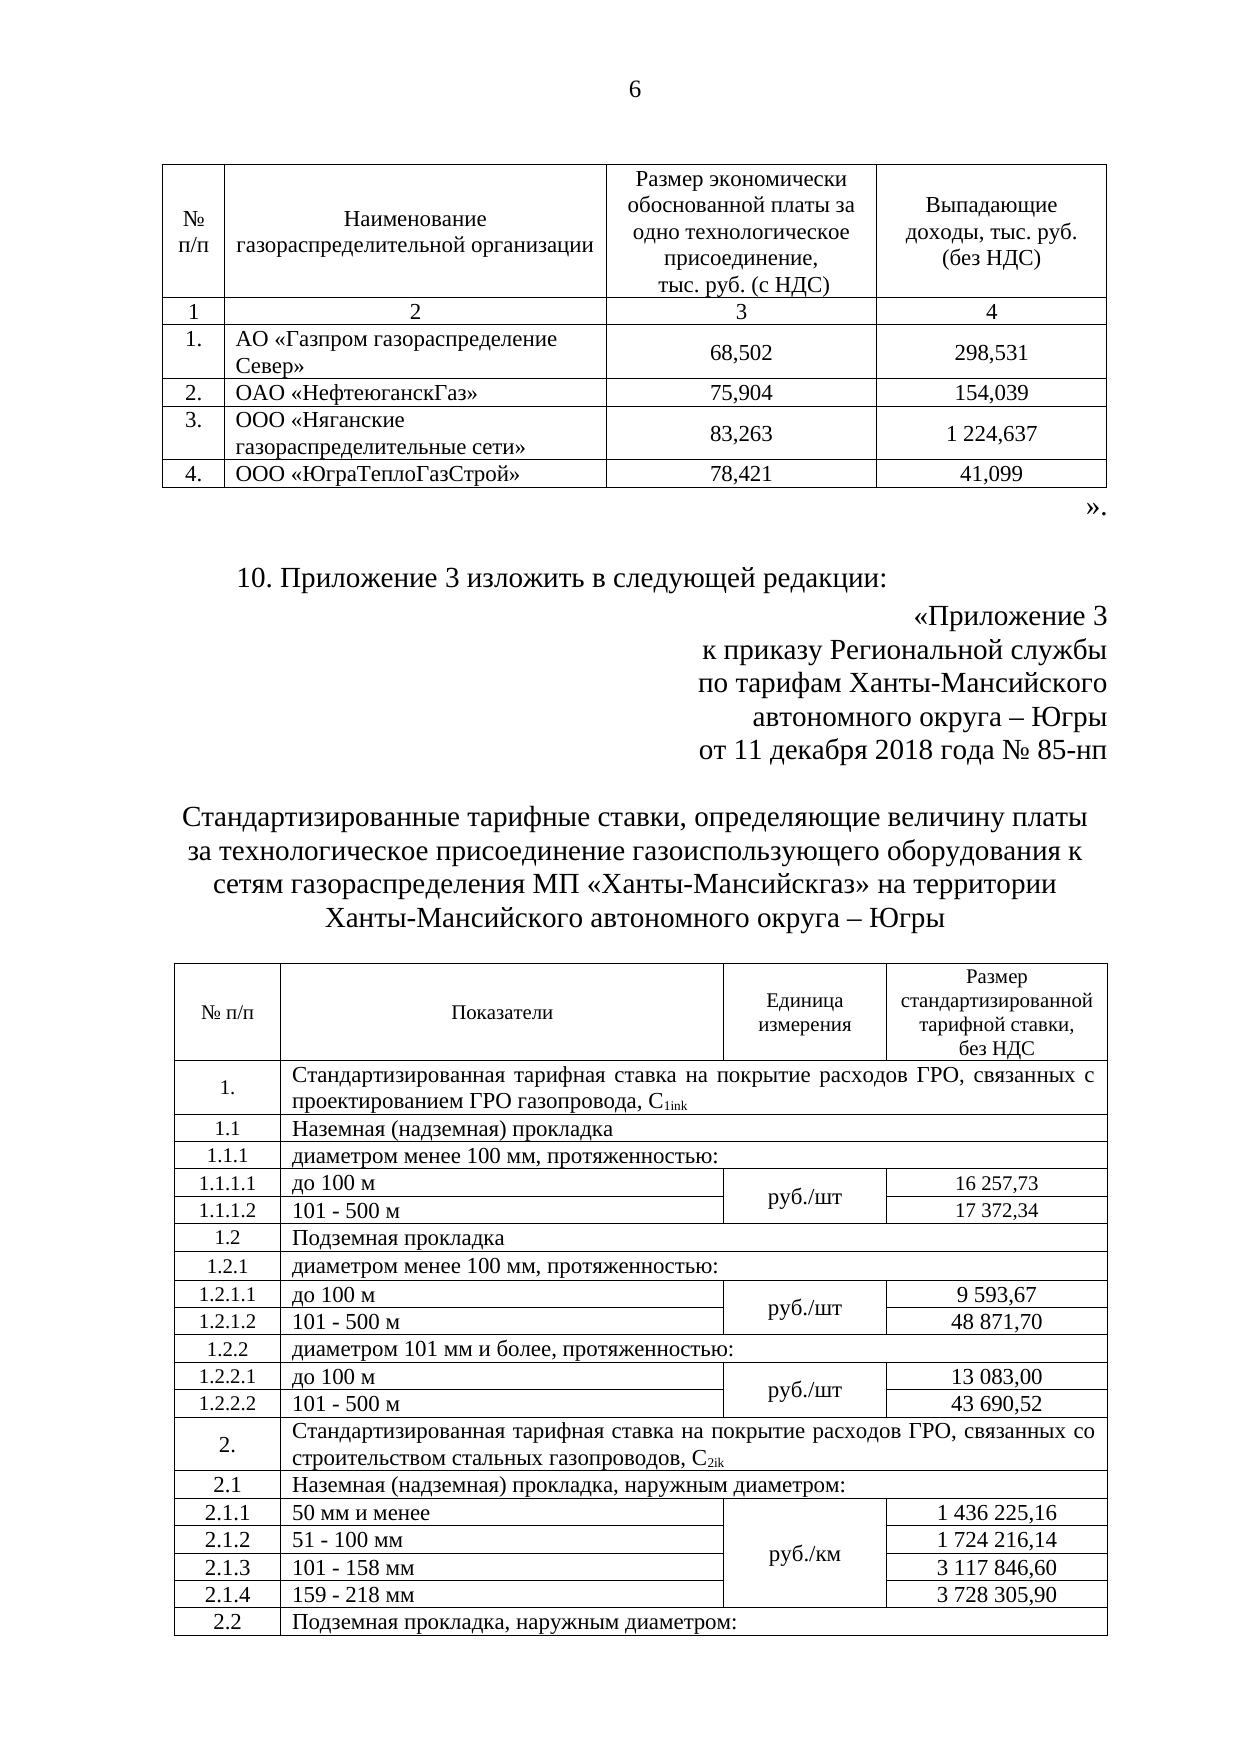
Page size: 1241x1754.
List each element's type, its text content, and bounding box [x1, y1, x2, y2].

text Ханты-Мансийского автономного округа – Югры [162, 900, 1107, 934]
table_cell 1 [163, 298, 224, 324]
table_cell 2.1.2 [175, 1526, 280, 1552]
table_cell 68,502 [607, 325, 876, 378]
table_cell 3 117 846,60 [887, 1554, 1107, 1580]
table_cell 51 - 100 мм [281, 1526, 723, 1552]
table_cell 50 мм и менее [281, 1499, 723, 1525]
table_cell 4 [877, 298, 1106, 324]
table_cell 2.1.3 [175, 1554, 280, 1580]
table_cell 2.1.4 [175, 1581, 280, 1607]
table_cell 159 - 218 мм [281, 1581, 723, 1607]
table_cell 3 728 305,90 [887, 1581, 1107, 1607]
table_cell 101 - 500 м [281, 1390, 723, 1417]
table_cell 17 372,34 [887, 1197, 1107, 1223]
table_cell Стандартизированная тарифная ставка на покрытие расходов ГРО, связанных со строительством стальных газопроводов, С2ik [281, 1418, 1107, 1470]
table_cell 1.2 [175, 1224, 280, 1251]
table_header № п/п [175, 964, 280, 1060]
text от 11 декабря 2018 года № 85-нп [162, 732, 1107, 766]
table_cell 298,531 [877, 325, 1106, 378]
table_cell 4. [163, 460, 224, 487]
table_cell АО «Газпром газораспределение Север» [225, 325, 606, 378]
table_cell 78,421 [607, 460, 876, 487]
table_cell руб./шт [724, 1281, 886, 1334]
text к приказу Региональной службы [162, 632, 1107, 665]
table_cell 1.2.1.2 [175, 1308, 280, 1334]
table_cell 101 - 500 м [281, 1197, 723, 1223]
table_cell Стандартизированная тарифная ставка на покрытие расходов ГРО, связанных с проектированием ГРО газопровода, С1ink [281, 1061, 1107, 1113]
table_cell 2.1.1 [175, 1499, 280, 1525]
table_cell 48 871,70 [887, 1308, 1107, 1334]
table_cell Подземная прокладка [281, 1224, 1107, 1251]
table_cell 2 [225, 298, 606, 324]
table_cell 154,039 [877, 379, 1106, 406]
table_cell 1. [175, 1061, 280, 1113]
table_cell до 100 м [281, 1169, 723, 1196]
table_header № п/п [163, 165, 224, 297]
table_cell руб./шт [724, 1363, 886, 1417]
table_cell 1.1.1 [175, 1142, 280, 1168]
table_cell 13 083,00 [887, 1363, 1107, 1389]
table_cell 101 - 158 мм [281, 1554, 723, 1580]
table_cell до 100 м [281, 1363, 723, 1389]
table_cell 1.2.1 [175, 1252, 280, 1279]
table_cell 1. [163, 325, 224, 378]
table_cell 1.2.2 [175, 1335, 280, 1362]
table_cell 43 690,52 [887, 1390, 1107, 1417]
table_cell руб./шт [724, 1169, 886, 1223]
table_cell 16 257,73 [887, 1169, 1107, 1196]
table_cell ОАО «НефтеюганскГаз» [225, 379, 606, 406]
text 10. Приложение 3 изложить в следующей редакции: [162, 560, 1107, 593]
table_header Единица измерения [724, 964, 886, 1060]
table_cell 2. [163, 379, 224, 406]
table_cell 1 724 216,14 [887, 1526, 1107, 1552]
table_header Наименование газораспределительной организации [225, 165, 606, 297]
table_cell диаметром менее 100 мм, протяженностью: [281, 1252, 1107, 1279]
table_header Размер стандартизированной тарифной ставки, без НДС [887, 964, 1107, 1060]
table_header Размер экономически обоснованной платы за одно технологическое присоединение, тыс. руб. (с НДС) [607, 165, 876, 297]
table_cell Наземная (надземная) прокладка [281, 1115, 1107, 1141]
table_cell до 100 м [281, 1281, 723, 1307]
table_cell 2. [175, 1418, 280, 1470]
table_cell 1.1.1.1 [175, 1169, 280, 1196]
table_cell 3. [163, 407, 224, 459]
text ». [162, 488, 1107, 521]
table_cell 1.1.1.2 [175, 1197, 280, 1223]
table_header Показатели [281, 964, 723, 1060]
text Стандартизированные тарифные ставки, определяющие величину платы [162, 799, 1107, 833]
table_cell 101 - 500 м [281, 1308, 723, 1334]
table_cell Наземная (надземная) прокладка, наружным диаметром: [281, 1471, 1107, 1498]
text за технологическое присоединение газоиспользующего оборудования к сетям газораспределения МП «Ханты-Мансийскгаз» на территории [162, 833, 1107, 900]
text «Приложение 3 [162, 598, 1107, 632]
table_cell 2.1 [175, 1471, 280, 1498]
table_cell 1.2.2.1 [175, 1363, 280, 1389]
table_cell диаметром менее 100 мм, протяженностью: [281, 1142, 1107, 1168]
table_cell 83,263 [607, 407, 876, 459]
table_cell руб./км [724, 1499, 886, 1607]
table_cell 1 436 225,16 [887, 1499, 1107, 1525]
table_cell Подземная прокладка, наружным диаметром: [281, 1608, 1107, 1635]
table_cell 1.1 [175, 1115, 280, 1141]
table_cell 75,904 [607, 379, 876, 406]
table_cell 41,099 [877, 460, 1106, 487]
table_cell диаметром 101 мм и более, протяженностью: [281, 1335, 1107, 1362]
table_cell 3 [607, 298, 876, 324]
table_cell 9 593,67 [887, 1281, 1107, 1307]
table_cell 1.2.2.2 [175, 1390, 280, 1417]
table_cell 2.2 [175, 1608, 280, 1635]
table_cell 1 224,637 [877, 407, 1106, 459]
table_cell ООО «Няганские газораспределительные сети» [225, 407, 606, 459]
text автономного округа – Югры [162, 699, 1107, 732]
text по тарифам Ханты-Мансийского [162, 665, 1107, 699]
table_header Выпадающие доходы, тыс. руб. (без НДС) [877, 165, 1106, 297]
table_cell ООО «ЮграТеплоГазСтрой» [225, 460, 606, 487]
table_cell 1.2.1.1 [175, 1281, 280, 1307]
